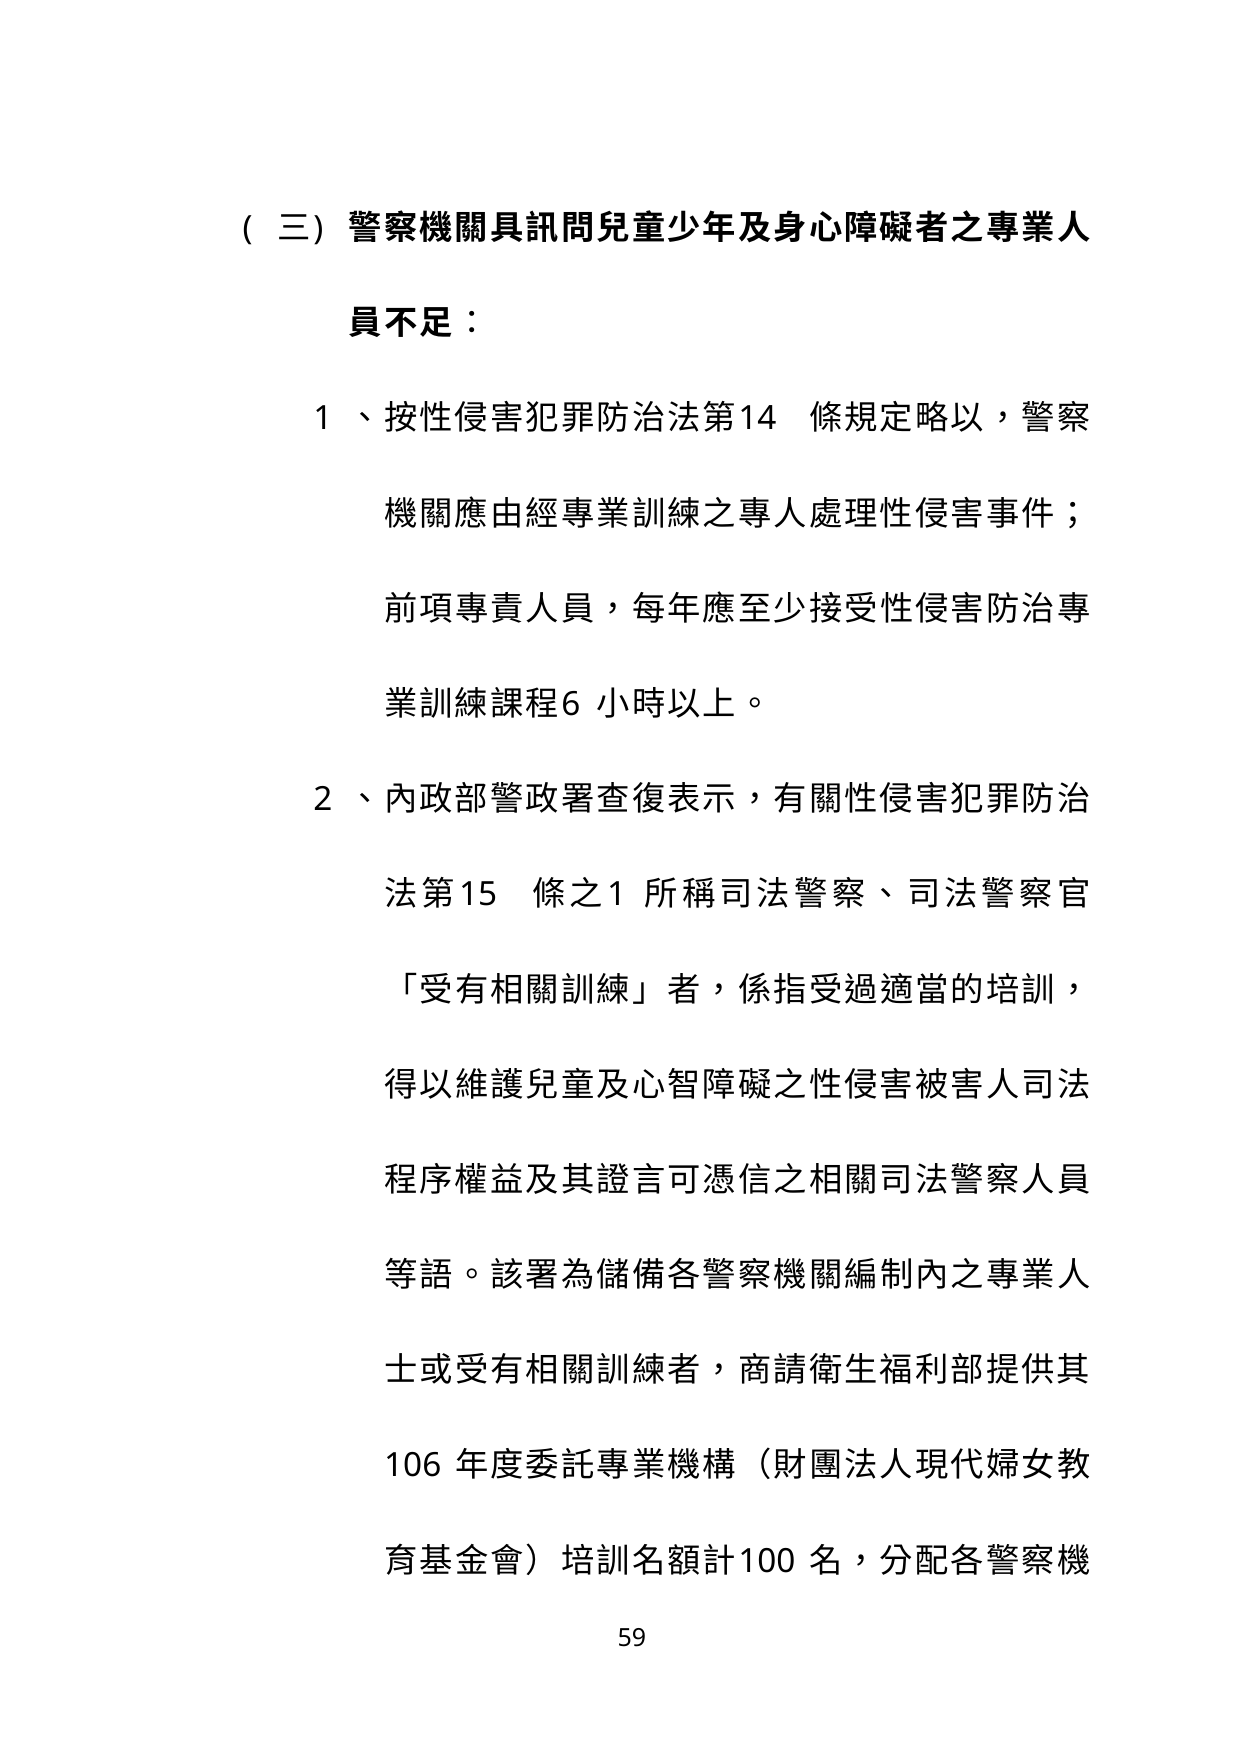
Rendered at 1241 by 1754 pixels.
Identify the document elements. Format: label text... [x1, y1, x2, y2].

subtitle 按性侵害犯罪防治法第14條規定略以，警察機關應由經專業訓練之專人處理性侵害事件；前項專責人員，每年應至少接受性侵害防治專業訓練課程6小時以上。 [296, 368, 1092, 748]
subtitle 警察機關具訊問兒童少年及身心障礙者之專業人員不足： [242, 177, 1092, 368]
